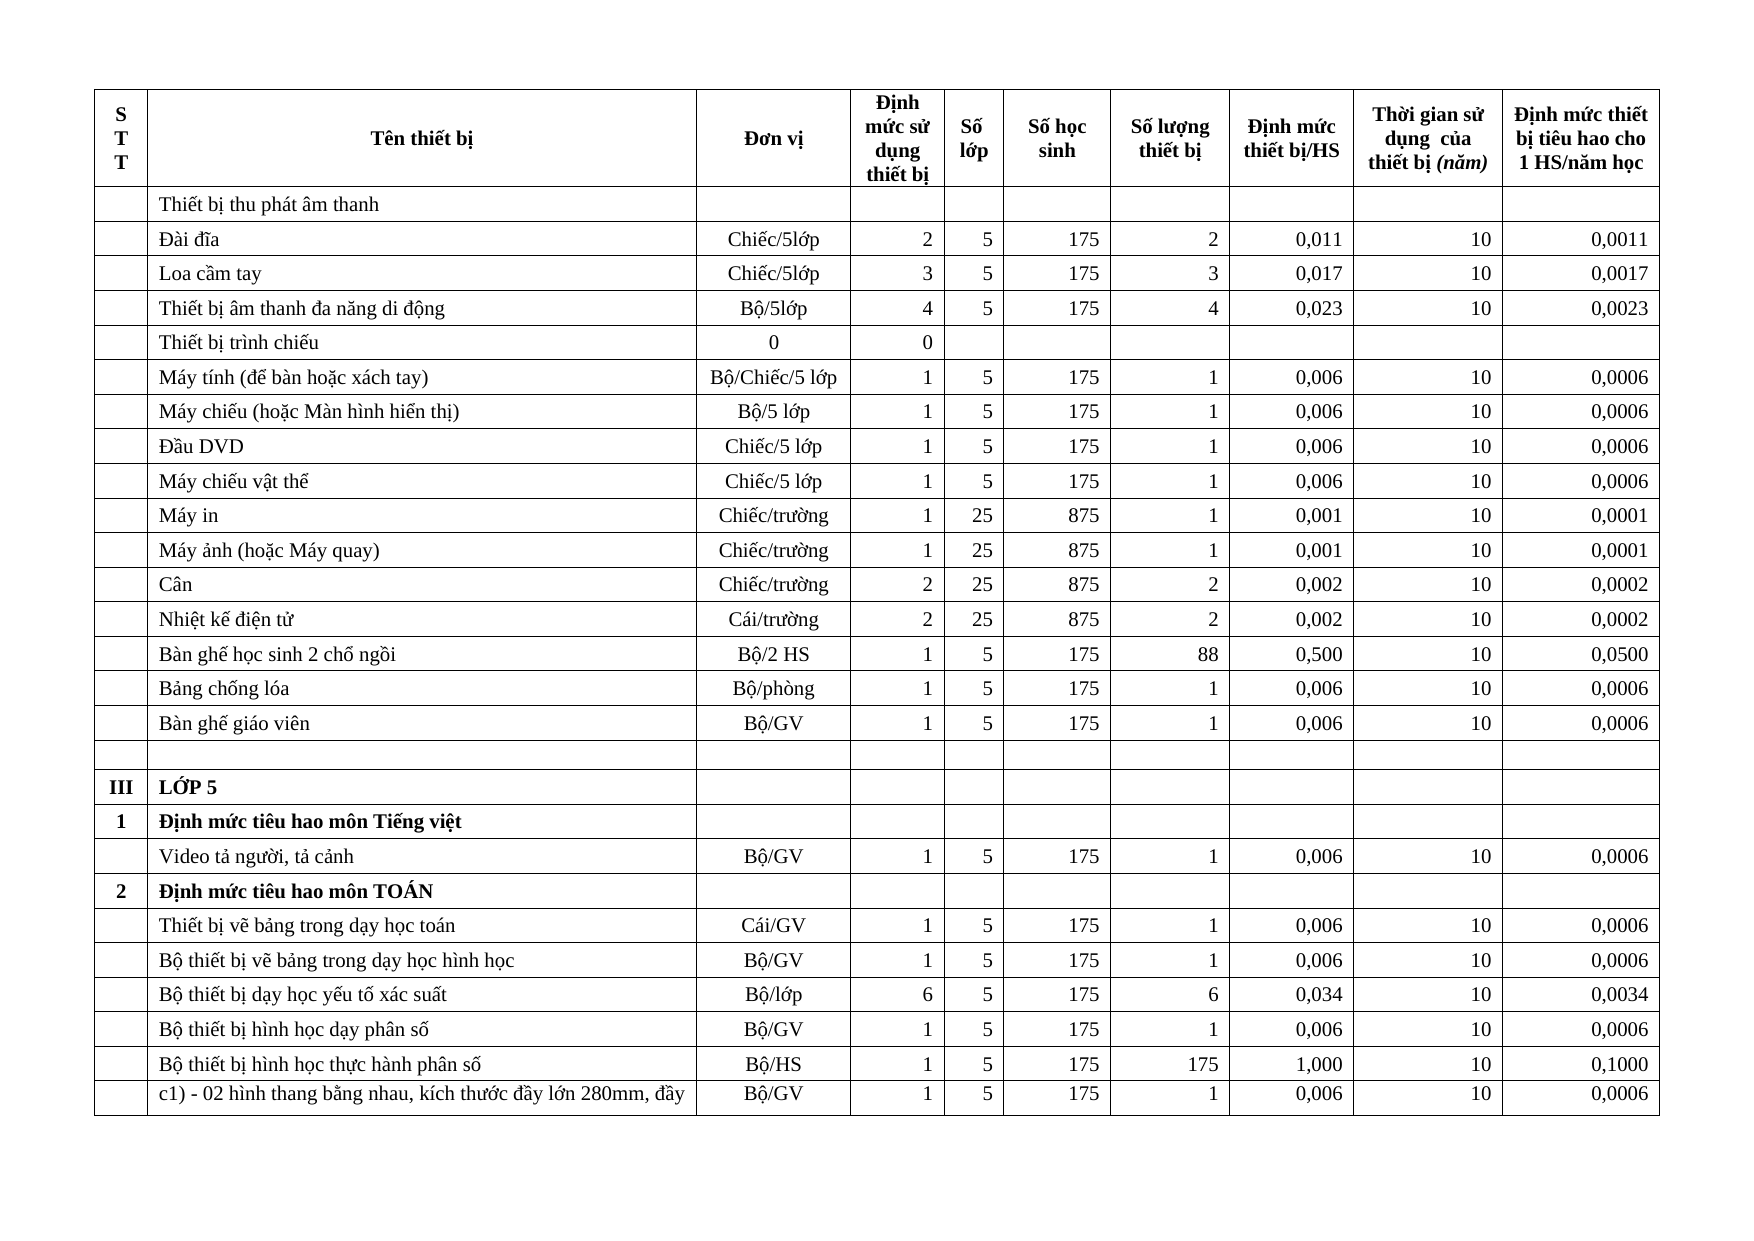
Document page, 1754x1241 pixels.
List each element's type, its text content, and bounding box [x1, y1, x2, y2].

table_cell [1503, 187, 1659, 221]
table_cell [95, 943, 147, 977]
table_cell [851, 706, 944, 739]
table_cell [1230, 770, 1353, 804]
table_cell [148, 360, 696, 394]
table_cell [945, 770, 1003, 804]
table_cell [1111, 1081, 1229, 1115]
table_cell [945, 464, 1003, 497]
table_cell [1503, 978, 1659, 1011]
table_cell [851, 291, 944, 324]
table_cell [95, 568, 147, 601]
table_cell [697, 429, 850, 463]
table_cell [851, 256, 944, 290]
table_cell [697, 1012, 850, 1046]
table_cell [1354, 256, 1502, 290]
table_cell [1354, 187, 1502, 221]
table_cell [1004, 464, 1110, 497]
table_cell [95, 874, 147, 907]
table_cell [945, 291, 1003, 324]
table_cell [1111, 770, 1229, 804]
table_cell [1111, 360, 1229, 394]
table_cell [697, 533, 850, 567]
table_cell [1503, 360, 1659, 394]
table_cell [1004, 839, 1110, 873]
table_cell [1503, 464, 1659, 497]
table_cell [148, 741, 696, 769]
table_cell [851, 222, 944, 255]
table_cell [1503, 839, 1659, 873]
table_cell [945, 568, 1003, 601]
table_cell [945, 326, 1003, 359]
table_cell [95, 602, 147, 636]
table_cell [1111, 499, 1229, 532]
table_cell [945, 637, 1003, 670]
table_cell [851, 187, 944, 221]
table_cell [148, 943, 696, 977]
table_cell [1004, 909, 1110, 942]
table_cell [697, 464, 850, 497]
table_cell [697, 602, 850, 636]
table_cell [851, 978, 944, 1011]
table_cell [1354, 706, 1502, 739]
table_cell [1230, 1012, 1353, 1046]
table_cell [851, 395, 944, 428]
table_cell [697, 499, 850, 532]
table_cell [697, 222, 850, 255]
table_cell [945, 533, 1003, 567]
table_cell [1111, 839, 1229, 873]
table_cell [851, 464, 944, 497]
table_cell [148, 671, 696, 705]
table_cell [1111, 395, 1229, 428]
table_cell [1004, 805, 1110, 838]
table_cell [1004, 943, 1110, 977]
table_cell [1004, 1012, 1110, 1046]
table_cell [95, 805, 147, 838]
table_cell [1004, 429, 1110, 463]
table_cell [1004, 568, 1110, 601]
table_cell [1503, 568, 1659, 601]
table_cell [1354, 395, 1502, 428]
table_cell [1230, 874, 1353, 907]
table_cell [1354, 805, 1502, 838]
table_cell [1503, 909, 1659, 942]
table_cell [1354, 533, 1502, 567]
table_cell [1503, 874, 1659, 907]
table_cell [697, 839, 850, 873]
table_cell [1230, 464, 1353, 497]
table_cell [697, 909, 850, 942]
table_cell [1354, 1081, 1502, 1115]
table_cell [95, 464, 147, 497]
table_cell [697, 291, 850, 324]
table_header Định mức thiết bị tiêu hao cho 1 HS/năm học [1503, 90, 1659, 186]
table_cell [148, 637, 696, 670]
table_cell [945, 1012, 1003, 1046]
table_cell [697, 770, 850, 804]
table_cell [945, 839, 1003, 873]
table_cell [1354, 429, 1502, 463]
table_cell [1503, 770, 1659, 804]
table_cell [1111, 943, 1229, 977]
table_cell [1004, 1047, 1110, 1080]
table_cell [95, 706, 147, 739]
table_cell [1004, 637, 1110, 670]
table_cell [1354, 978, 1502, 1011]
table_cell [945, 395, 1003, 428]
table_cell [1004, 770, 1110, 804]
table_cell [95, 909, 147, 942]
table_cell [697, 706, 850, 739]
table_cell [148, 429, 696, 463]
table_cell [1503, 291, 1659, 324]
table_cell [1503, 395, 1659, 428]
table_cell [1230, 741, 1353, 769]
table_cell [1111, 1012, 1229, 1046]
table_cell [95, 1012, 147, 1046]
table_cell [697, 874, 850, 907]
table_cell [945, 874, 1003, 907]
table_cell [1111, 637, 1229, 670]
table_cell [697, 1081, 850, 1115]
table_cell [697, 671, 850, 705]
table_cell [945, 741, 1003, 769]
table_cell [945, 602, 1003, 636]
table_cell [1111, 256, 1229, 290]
table_header Số học sinh [1004, 90, 1110, 186]
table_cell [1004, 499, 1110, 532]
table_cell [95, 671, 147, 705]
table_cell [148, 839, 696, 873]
table_header Số lớp [945, 90, 1003, 186]
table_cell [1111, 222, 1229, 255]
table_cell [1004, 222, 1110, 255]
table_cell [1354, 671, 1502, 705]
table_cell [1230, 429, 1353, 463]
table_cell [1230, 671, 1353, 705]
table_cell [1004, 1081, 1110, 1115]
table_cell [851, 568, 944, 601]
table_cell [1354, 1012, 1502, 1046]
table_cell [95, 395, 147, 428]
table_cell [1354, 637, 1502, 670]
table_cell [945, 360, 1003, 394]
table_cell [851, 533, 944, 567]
table_header Số lượng thiết bị [1111, 90, 1229, 186]
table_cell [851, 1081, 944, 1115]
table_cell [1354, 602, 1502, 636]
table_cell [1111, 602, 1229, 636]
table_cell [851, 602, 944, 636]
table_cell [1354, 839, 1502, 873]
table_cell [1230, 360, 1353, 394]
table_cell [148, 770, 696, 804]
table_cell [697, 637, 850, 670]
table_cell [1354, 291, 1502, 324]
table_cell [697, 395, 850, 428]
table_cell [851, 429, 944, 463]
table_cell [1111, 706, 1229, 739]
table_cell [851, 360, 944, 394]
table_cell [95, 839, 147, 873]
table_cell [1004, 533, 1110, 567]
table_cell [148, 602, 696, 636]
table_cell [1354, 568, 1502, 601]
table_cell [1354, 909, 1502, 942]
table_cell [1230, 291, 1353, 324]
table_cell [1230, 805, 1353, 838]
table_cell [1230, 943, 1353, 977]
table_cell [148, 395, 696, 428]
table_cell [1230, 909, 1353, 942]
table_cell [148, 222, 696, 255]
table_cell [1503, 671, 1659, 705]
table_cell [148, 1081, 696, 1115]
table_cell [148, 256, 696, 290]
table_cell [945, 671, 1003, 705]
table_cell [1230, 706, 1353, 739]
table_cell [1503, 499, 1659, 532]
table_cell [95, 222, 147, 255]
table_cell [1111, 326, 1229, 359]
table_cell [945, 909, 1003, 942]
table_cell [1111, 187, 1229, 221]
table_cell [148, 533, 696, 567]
table_header Định mức thiết bị/HS [1230, 90, 1353, 186]
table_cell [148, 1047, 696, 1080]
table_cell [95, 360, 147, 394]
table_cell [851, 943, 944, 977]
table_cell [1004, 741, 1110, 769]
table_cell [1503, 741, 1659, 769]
table_header Tên thiết bị [148, 90, 696, 186]
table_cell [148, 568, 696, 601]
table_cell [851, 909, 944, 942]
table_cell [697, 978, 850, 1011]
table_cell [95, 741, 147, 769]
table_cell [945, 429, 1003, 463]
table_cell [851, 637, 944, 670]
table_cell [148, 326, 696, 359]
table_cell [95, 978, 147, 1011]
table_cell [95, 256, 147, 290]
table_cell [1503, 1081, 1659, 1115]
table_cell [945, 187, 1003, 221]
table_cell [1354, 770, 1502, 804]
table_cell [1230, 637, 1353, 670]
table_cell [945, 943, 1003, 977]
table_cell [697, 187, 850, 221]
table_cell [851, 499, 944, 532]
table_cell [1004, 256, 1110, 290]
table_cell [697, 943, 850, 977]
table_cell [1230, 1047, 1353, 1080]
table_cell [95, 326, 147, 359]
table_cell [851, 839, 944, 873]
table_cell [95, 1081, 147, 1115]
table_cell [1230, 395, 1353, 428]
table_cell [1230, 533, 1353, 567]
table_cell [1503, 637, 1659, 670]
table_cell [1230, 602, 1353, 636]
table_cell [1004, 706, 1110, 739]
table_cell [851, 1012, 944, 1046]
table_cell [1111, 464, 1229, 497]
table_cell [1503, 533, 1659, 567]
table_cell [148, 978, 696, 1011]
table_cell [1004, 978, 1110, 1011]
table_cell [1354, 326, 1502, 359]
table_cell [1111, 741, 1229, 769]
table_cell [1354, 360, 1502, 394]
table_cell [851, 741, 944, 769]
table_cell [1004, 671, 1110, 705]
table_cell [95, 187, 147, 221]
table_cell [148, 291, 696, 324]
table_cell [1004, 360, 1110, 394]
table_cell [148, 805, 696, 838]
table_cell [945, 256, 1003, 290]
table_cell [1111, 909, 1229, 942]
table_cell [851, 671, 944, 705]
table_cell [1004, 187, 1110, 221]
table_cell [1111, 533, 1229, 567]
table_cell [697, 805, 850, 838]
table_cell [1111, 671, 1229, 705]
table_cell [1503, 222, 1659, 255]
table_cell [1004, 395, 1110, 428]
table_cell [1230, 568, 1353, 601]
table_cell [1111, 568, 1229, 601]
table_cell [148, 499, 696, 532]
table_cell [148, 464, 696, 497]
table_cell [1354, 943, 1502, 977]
table_header Thời gian sử dụng của thiết bị (năm) [1354, 90, 1502, 186]
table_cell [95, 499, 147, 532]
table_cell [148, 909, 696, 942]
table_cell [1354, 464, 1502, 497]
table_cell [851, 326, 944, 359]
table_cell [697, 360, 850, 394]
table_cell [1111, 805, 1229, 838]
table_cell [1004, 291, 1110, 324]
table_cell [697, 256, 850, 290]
table_header S T T [95, 90, 147, 186]
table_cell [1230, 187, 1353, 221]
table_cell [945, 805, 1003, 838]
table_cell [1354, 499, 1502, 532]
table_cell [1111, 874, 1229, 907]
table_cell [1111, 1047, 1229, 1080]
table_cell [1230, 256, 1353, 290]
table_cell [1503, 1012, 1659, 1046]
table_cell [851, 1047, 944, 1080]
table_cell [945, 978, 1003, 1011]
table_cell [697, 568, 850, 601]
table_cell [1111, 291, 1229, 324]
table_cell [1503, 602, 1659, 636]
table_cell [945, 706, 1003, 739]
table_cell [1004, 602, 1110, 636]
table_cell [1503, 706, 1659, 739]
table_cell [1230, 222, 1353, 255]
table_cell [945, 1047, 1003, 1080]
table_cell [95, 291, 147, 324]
table_header Định mức sử dụng thiết bị [851, 90, 944, 186]
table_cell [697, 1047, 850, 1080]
table_header Đơn vị [697, 90, 850, 186]
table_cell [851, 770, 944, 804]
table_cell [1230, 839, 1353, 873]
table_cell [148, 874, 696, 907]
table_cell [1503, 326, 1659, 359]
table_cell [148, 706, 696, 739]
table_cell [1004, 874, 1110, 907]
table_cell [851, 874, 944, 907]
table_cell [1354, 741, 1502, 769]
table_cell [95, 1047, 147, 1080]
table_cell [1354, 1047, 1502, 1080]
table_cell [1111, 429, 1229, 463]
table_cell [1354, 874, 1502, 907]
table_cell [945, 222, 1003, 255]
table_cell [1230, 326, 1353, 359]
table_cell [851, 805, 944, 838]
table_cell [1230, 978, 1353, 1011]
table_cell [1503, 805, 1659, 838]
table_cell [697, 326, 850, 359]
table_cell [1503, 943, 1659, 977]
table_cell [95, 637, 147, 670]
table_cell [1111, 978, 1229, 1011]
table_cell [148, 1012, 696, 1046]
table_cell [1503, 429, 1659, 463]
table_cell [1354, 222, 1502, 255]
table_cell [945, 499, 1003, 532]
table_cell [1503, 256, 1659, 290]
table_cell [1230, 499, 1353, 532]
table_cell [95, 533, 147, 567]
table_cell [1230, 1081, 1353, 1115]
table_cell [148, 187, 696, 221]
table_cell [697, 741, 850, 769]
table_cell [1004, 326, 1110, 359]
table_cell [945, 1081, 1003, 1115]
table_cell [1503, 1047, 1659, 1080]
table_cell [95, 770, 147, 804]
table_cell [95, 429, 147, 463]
